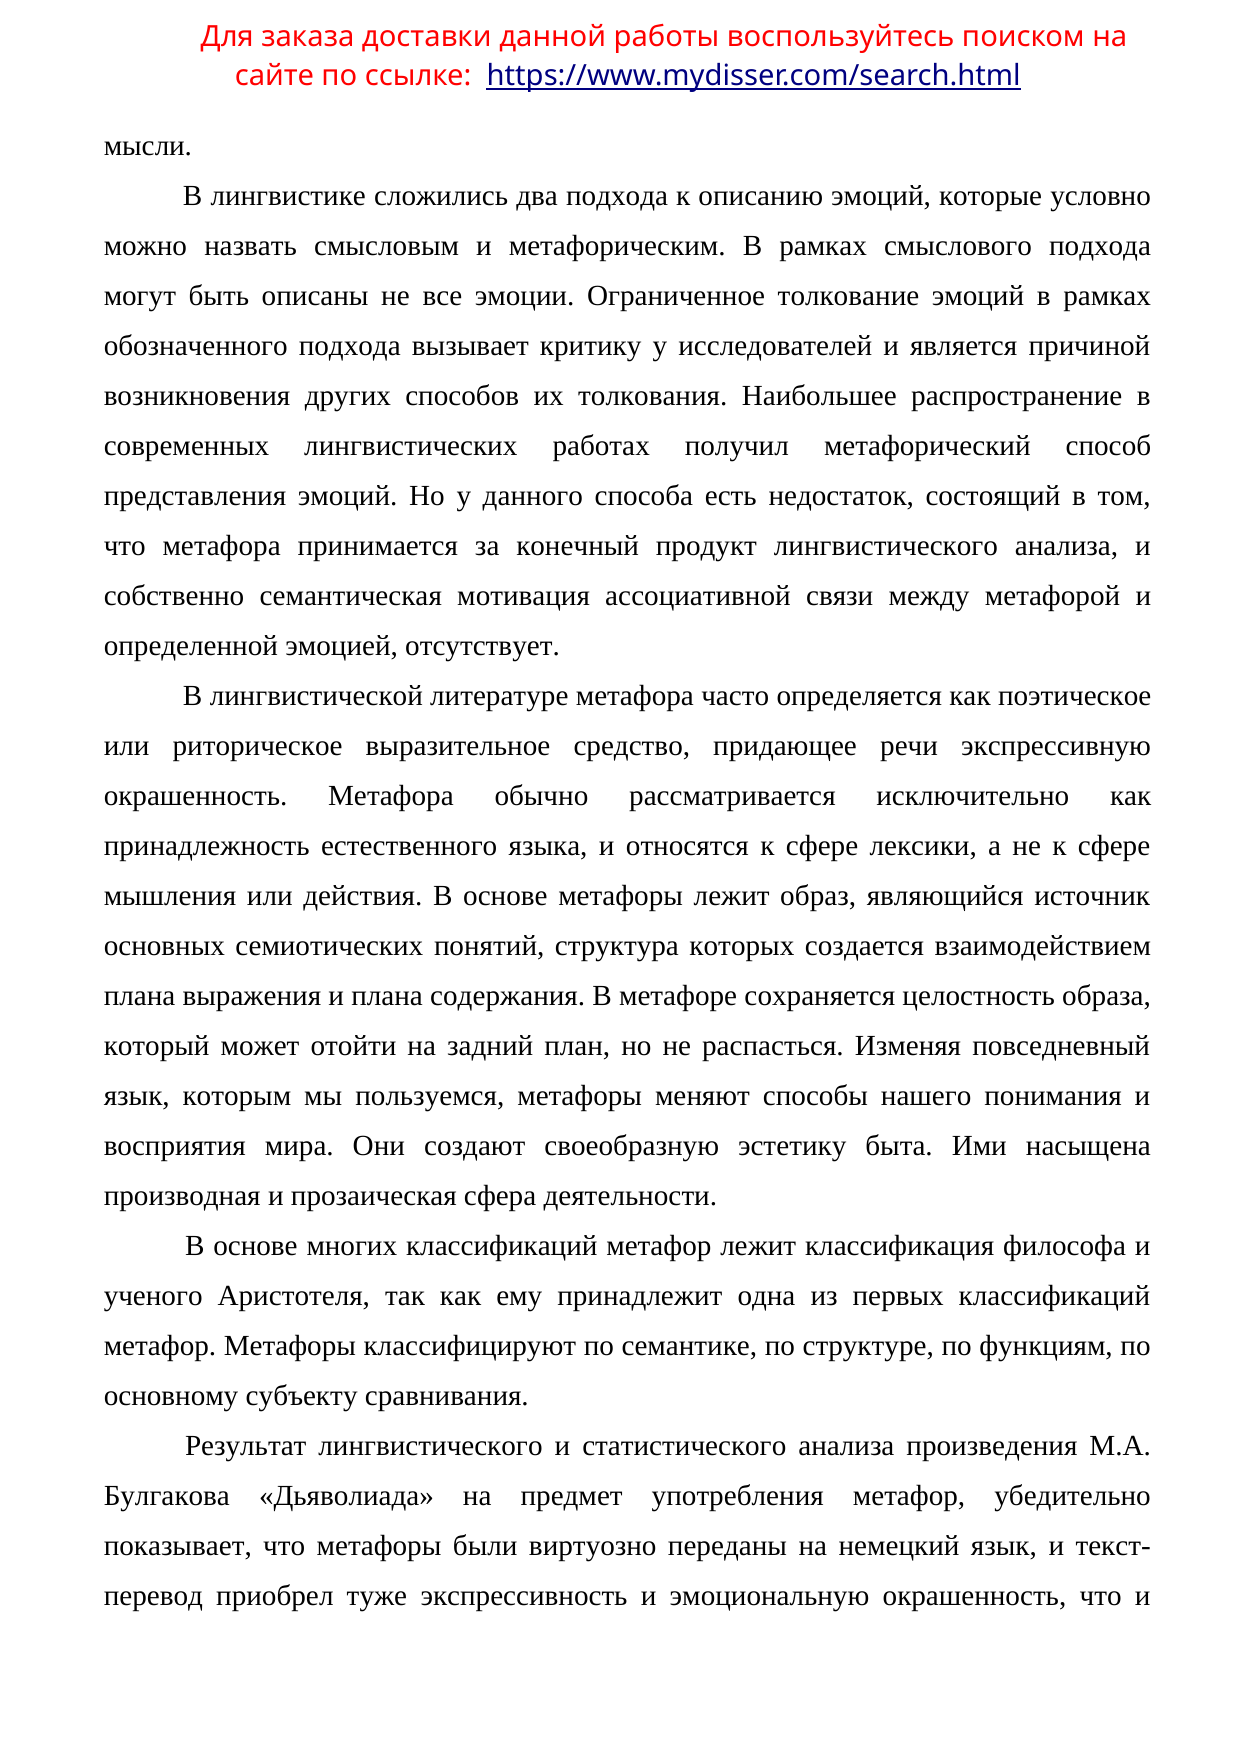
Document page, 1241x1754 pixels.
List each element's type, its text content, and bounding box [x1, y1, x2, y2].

text В основе многих классификаций метафор лежит классификация философа и ученого Аристотеля, так как ему принадлежит одна из первых классификаций метафор. Метафоры классифицируют по семантике, по структуре, по функциям, по основному субъекту сравнивания. [103, 1215, 1152, 1415]
text В лингвистике сложились два подхода к описанию эмоций, которые условно можно назвать смысловым и метафорическим. В рамках смыслового подхода могут быть описаны не все эмоции. Ограниченное толкование эмоций в рамках обозначенного подхода вызывает критику у исследователей и является причиной возникновения других способов их толкования. Наибольшее распространение в современных лингвистических работах получил метафорический способ представления эмоций. Но у данного способа есть недостаток, состоящий в том, что метафора принимается за конечный продукт лингвистического анализа, и собственно семантическая мотивация ассоциативной связи между метафорой и определенной эмоцией, отсутствует. [103, 165, 1152, 665]
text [103, 115, 1152, 165]
text В лингвистической литературе метафора часто определяется как поэтическое или риторическое выразительное средство, придающее речи экспрессивную окрашенность. Метафора обычно рассматривается исключительно как принадлежность естественного языка, и относятся к сфере лексики, а не к сфере мышления или действия. В основе метафоры лежит образ, являющийся источник основных семиотических понятий, структура которых создается взаимодействием плана выражения и плана содержания. В метафоре сохраняется целостность образа, который может отойти на задний план, но не распасться. Изменяя повседневный язык, которым мы пользуемся, метафоры меняют способы нашего понимания и восприятия мира. Они создают своеобразную эстетику быта. Ими насыщена производная и прозаическая сфера деятельности. [103, 665, 1152, 1215]
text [103, 1415, 1152, 1615]
